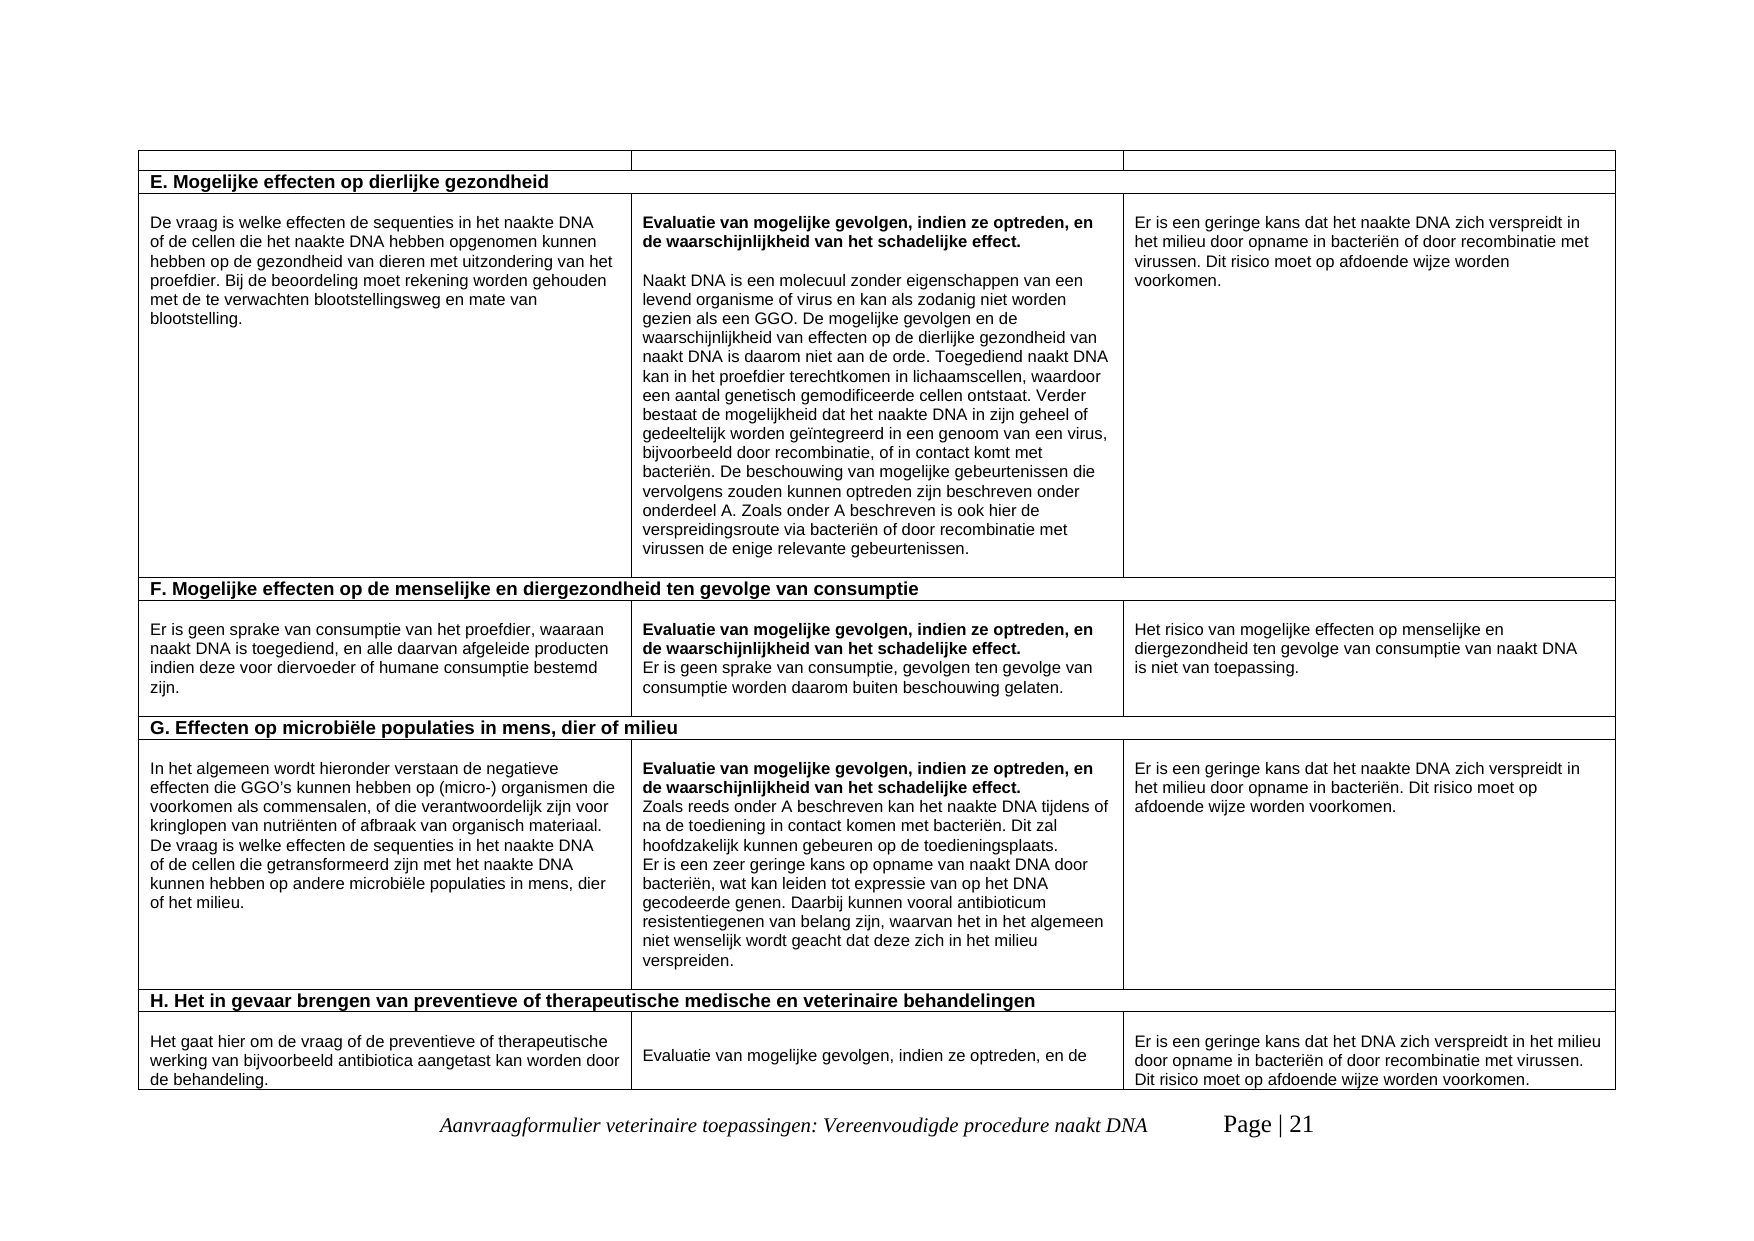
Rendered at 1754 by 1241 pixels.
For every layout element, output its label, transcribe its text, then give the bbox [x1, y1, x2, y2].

table_cell Het risico van mogelijke effecten op menselijke en diergezondheid ten gevolge van consumptie van naakt DNA is niet van toepassing. [1124, 601, 1615, 716]
table_cell Evaluatie van mogelijke gevolgen, indien ze optreden, en de waarschijnlijkheid van het schadelijke effect. Er is geen sprake van consumptie, gevolgen ten gevolge van consumptie worden daarom buiten beschouwing gelaten. [632, 601, 1123, 716]
table_cell Evaluatie van mogelijke gevolgen, indien ze optreden, en de waarschijnlijkheid van het schadelijke effect. Zoals reeds onder A beschreven kan het naakte DNA tijdens of na de toediening in contact komen met bacteriën. Dit zal hoofdzakelijk kunnen gebeuren op de toedieningsplaats. Er is een zeer geringe kans op opname van naakt DNA door bacteriën, wat kan leiden tot expressie van op het DNA gecodeerde genen. Daarbij kunnen vooral antibioticum resistentiegenen van belang zijn, waarvan het in het algemeen niet wenselijk wordt geacht dat deze zich in het milieu verspreiden. [632, 740, 1123, 989]
table_cell Er is geen sprake van consumptie van het proefdier, waaraan naakt DNA is toegediend, en alle daarvan afgeleide producten indien deze voor diervoeder of humane consumptie bestemd zijn. [139, 601, 631, 716]
table_cell H. Het in gevaar brengen van preventieve of therapeutische medische en veterinaire behandelingen [139, 990, 1615, 1011]
table_cell G. Effecten op microbiële populaties in mens, dier of milieu [139, 717, 1615, 738]
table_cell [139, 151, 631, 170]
table_cell E. Mogelijke effecten op dierlijke gezondheid [139, 171, 1615, 193]
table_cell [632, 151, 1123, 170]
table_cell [1124, 1012, 1615, 1089]
table_cell Er is een geringe kans dat het naakte DNA zich verspreidt in het milieu door opname in bacteriën. Dit risico moet op afdoende wijze worden voorkomen. [1124, 740, 1615, 989]
table_cell In het algemeen wordt hieronder verstaan de negatieve effecten die GGO’s kunnen hebben op (micro-) organismen die voorkomen als commensalen, of die verantwoordelijk zijn voor kringlopen van nutriënten of afbraak van organisch materiaal. De vraag is welke effecten de sequenties in het naakte DNA of de cellen die getransformeerd zijn met het naakte DNA kunnen hebben op andere microbiële populaties in mens, dier of het milieu. [139, 740, 631, 989]
table_cell Evaluatie van mogelijke gevolgen, indien ze optreden, en de waarschijnlijkheid van het schadelijke effect. Naakt DNA is een molecuul zonder eigenschappen van een levend organisme of virus en kan als zodanig niet worden gezien als een GGO. De mogelijke gevolgen en de waarschijnlijkheid van effecten op de dierlijke gezondheid van naakt DNA is daarom niet aan de orde. Toegediend naakt DNA kan in het proefdier terechtkomen in lichaamscellen, waardoor een aantal genetisch gemodificeerde cellen ontstaat. Verder bestaat de mogelijkheid dat het naakte DNA in zijn geheel of gedeeltelijk worden geïntegreerd in een genoom van een virus, bijvoorbeeld door recombinatie, of in contact komt met bacteriën. De beschouwing van mogelijke gebeurtenissen die vervolgens zouden kunnen optreden zijn beschreven onder onderdeel A. Zoals onder A beschreven is ook hier de verspreidingsroute via bacteriën of door recombinatie met virussen de enige relevante gebeurtenissen. [632, 194, 1123, 577]
table_cell De vraag is welke effecten de sequenties in het naakte DNA of de cellen die het naakte DNA hebben opgenomen kunnen hebben op de gezondheid van dieren met uitzondering van het proefdier. Bij de beoordeling moet rekening worden gehouden met de te verwachten blootstellingsweg en mate van blootstelling. [139, 194, 631, 577]
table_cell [1124, 151, 1615, 170]
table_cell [632, 1012, 1123, 1089]
table_cell F. Mogelijke effecten op de menselijke en diergezondheid ten gevolge van consumptie [139, 578, 1615, 600]
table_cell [139, 1012, 631, 1089]
